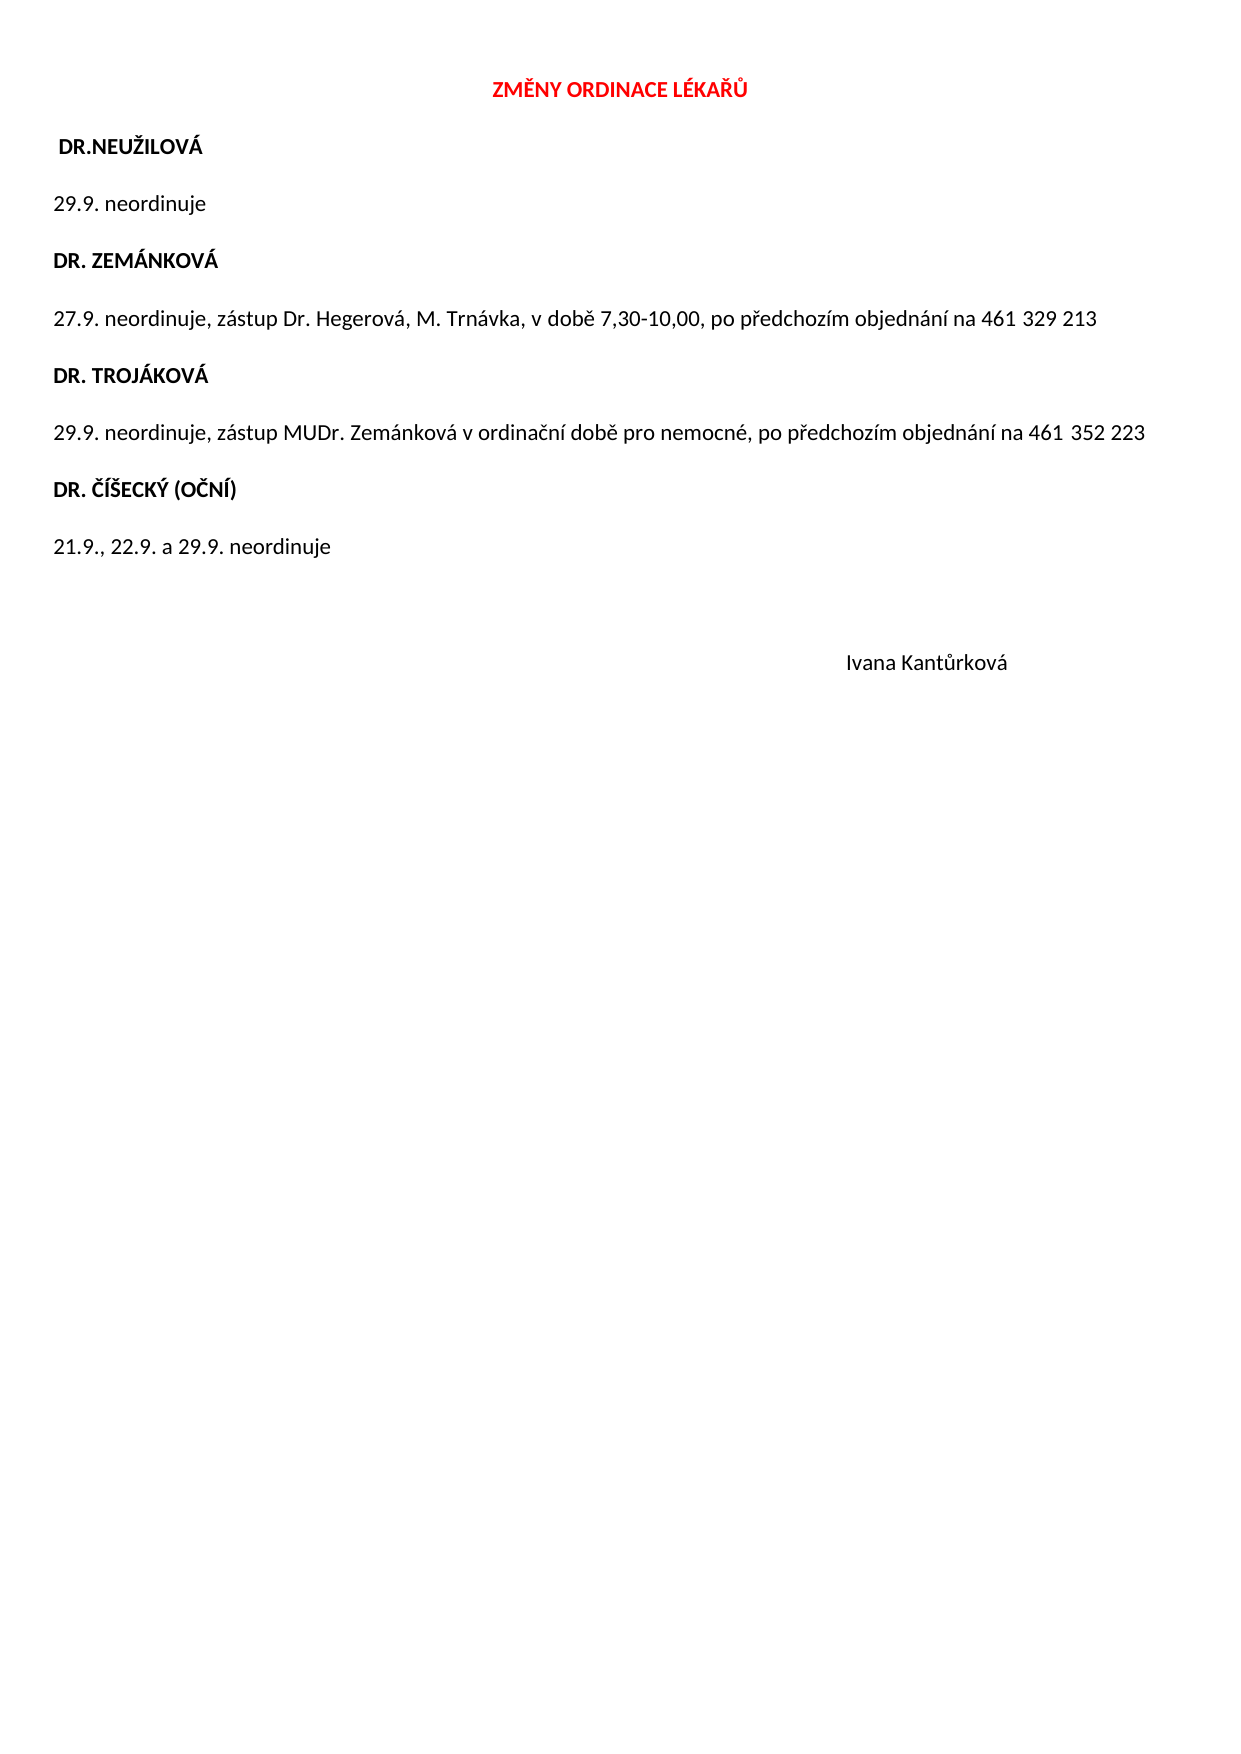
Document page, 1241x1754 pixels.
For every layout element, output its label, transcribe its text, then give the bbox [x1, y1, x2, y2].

text ZMĚNY ORDINACE LÉKAŘŮ [53, 75, 1187, 103]
text DR. TROJÁKOVÁ [53, 361, 1187, 389]
text DR. ZEMÁNKOVÁ [53, 247, 1187, 274]
text 27.9. neordinuje, zástup Dr. Hegerová, M. Trnávka, v době 7,30-10,00, po předchozím objednání na 461 329 213 [53, 304, 1187, 332]
text Ivana Kantůrková [53, 648, 1187, 676]
text 29.9. neordinuje, zástup MUDr. Zemánková v ordinační době pro nemocné, po předchozím objednání na 461 352 223 [53, 418, 1187, 446]
text DR. ČÍŠECKÝ (OČNÍ) [53, 475, 1187, 503]
text 29.9. neordinuje [53, 189, 1187, 217]
text 21.9., 22.9. a 29.9. neordinuje [53, 532, 1187, 561]
text DR.NEUŽILOVÁ [53, 132, 1187, 160]
